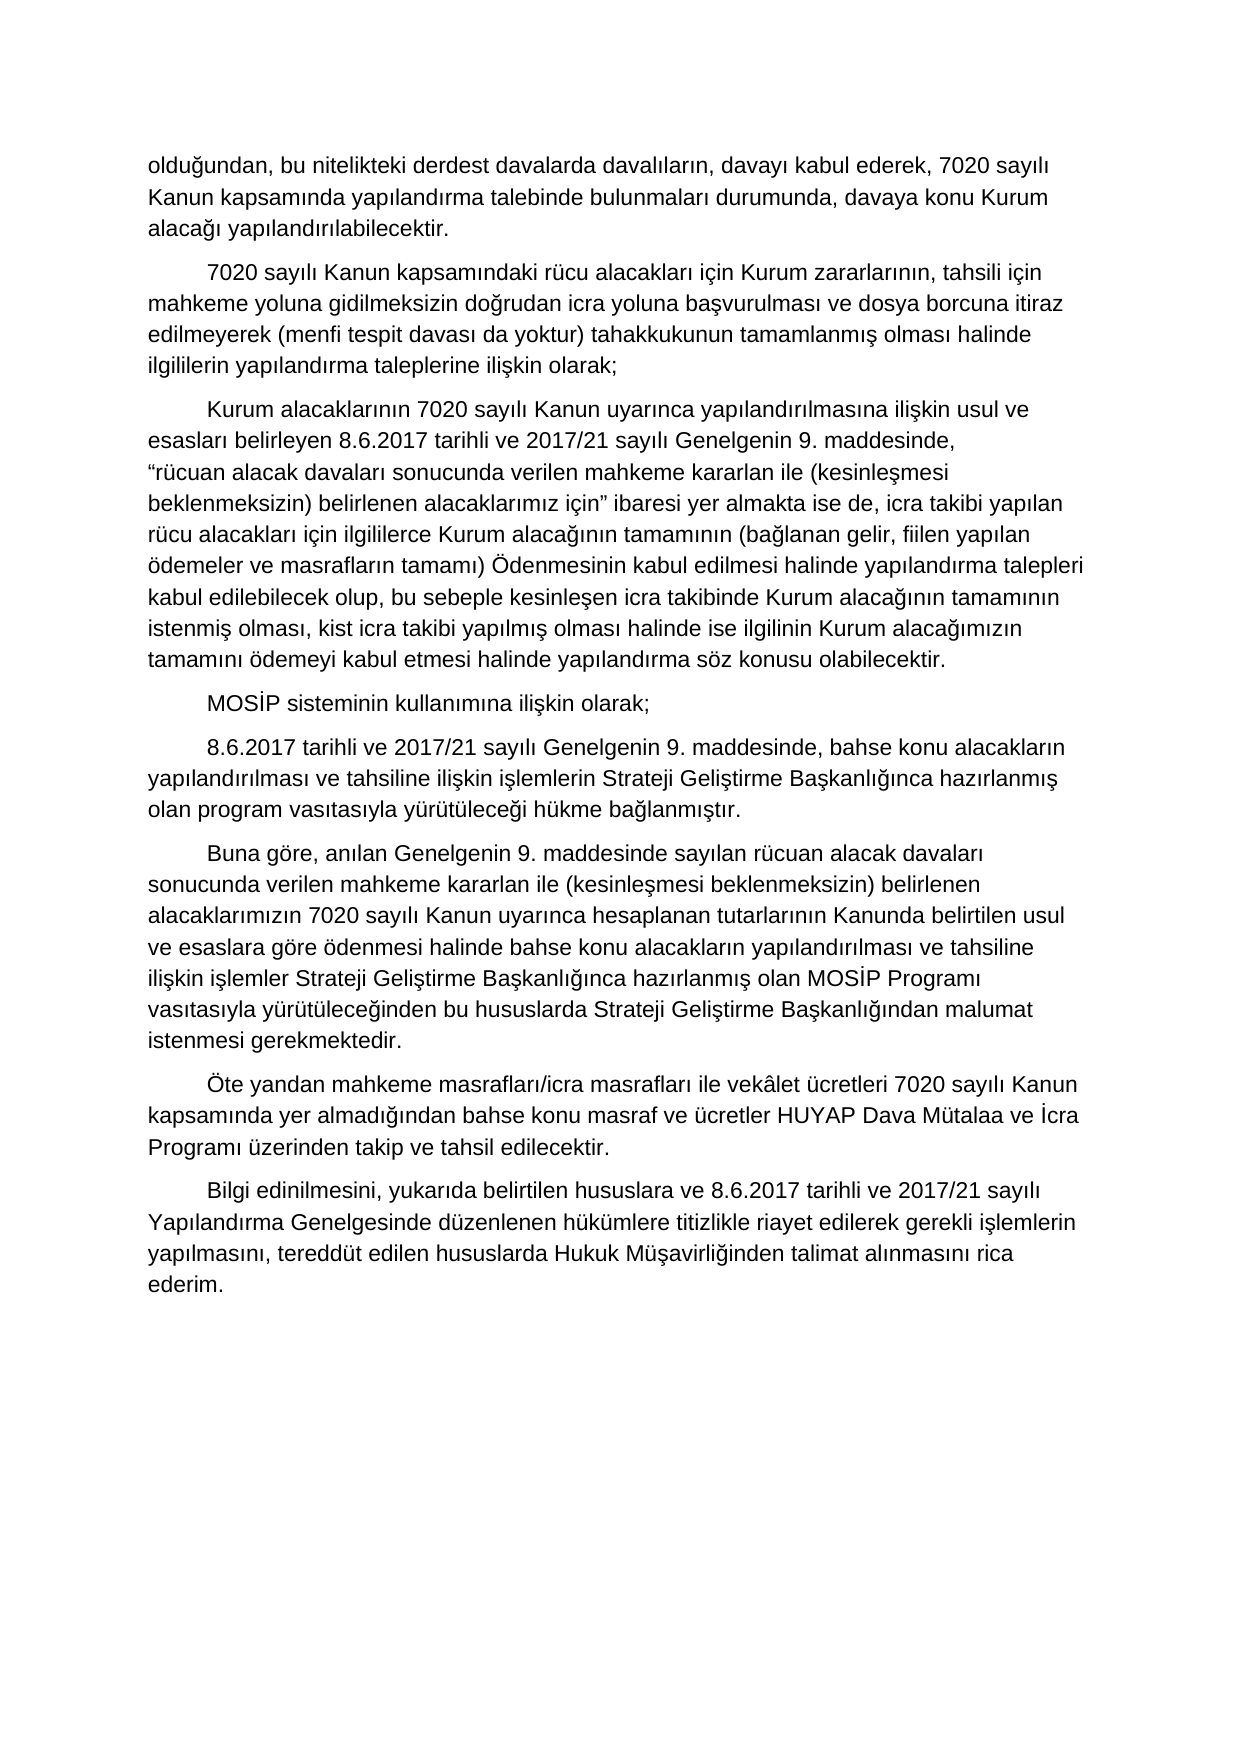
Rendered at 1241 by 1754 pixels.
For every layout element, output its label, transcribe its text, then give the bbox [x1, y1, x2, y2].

text Bilgi edinilmesini, yukarıda belirtilen hususlara ve 8.6.2017 tarihli ve 2017/21 sayılı Yapılandırma Genelgesinde düzenlenen hükümlere titizlikle riayet edilerek gerekli işlemlerin yapılmasını, tereddüt edilen hususlarda Hukuk Müşavirliğinden talimat alınmasını rica ederim. [148, 1173, 1093, 1298]
text MOSİP sisteminin kullanımına ilişkin olarak; [148, 685, 1093, 716]
text Öte yandan mahkeme masrafları/icra masrafları ile vekâlet ücretleri 7020 sayılı Kanun kapsamında yer almadığından bahse konu masraf ve ücretler HUYAP Dava Mütalaa ve İcra Programı üzerinden takip ve tahsil edilecektir. [148, 1066, 1093, 1160]
text Buna göre, anılan Genelgenin 9. maddesinde sayılan rücuan alacak davaları sonucunda verilen mahkeme kararlan ile (kesinleşmesi beklenmeksizin) belirlenen alacaklarımızın 7020 sayılı Kanun uyarınca hesaplanan tutarlarının Kanunda belirtilen usul ve esaslara göre ödenmesi halinde bahse konu alacakların yapılandırılması ve tahsiline ilişkin işlemler Strateji Geliştirme Başkanlığınca hazırlanmış olan MOSİP Programı vasıtasıyla yürütüleceğinden bu hususlarda Strateji Geliştirme Başkanlığından malumat istenmesi gerekmektedir. [148, 835, 1093, 1054]
text Kurum alacaklarının 7020 sayılı Kanun uyarınca yapılandırılmasına ilişkin usul ve esasları belirleyen 8.6.2017 tarihli ve 2017/21 sayılı Genelgenin 9. maddesinde, “rücuan alacak davaları sonucunda verilen mahkeme kararlan ile (kesinleşmesi beklenmeksizin) belirlenen alacaklarımız için” ibaresi yer almakta ise de, icra takibi yapılan rücu alacakları için ilgililerce Kurum alacağının tamamının (bağlanan gelir, fiilen yapılan ödemeler ve masrafların tamamı) Ödenmesinin kabul edilmesi halinde yapılandırma talepleri kabul edilebilecek olup, bu sebeple kesinleşen icra takibinde Kurum alacağının tamamının istenmiş olması, kist icra takibi yapılmış olması halinde ise ilgilinin Kurum alacağımızın tamamını ödemeyi kabul etmesi halinde yapılandırma söz konusu olabilecektir. [148, 391, 1093, 673]
text 7020 sayılı Kanun kapsamındaki rücu alacakları için Kurum zararlarının, tahsili için mahkeme yoluna gidilmeksizin doğrudan icra yoluna başvurulması ve dosya borcuna itiraz edilmeyerek (menfi tespit davası da yoktur) tahakkukunun tamamlanmış olması halinde ilgililerin yapılandırma taleplerine ilişkin olarak; [148, 254, 1093, 379]
text 8.6.2017 tarihli ve 2017/21 sayılı Genelgenin 9. maddesinde, bahse konu alacakların yapılandırılması ve tahsiline ilişkin işlemlerin Strateji Geliştirme Başkanlığınca hazırlanmış olan program vasıtasıyla yürütüleceği hükme bağlanmıştır. [148, 729, 1093, 823]
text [148, 148, 1093, 241]
